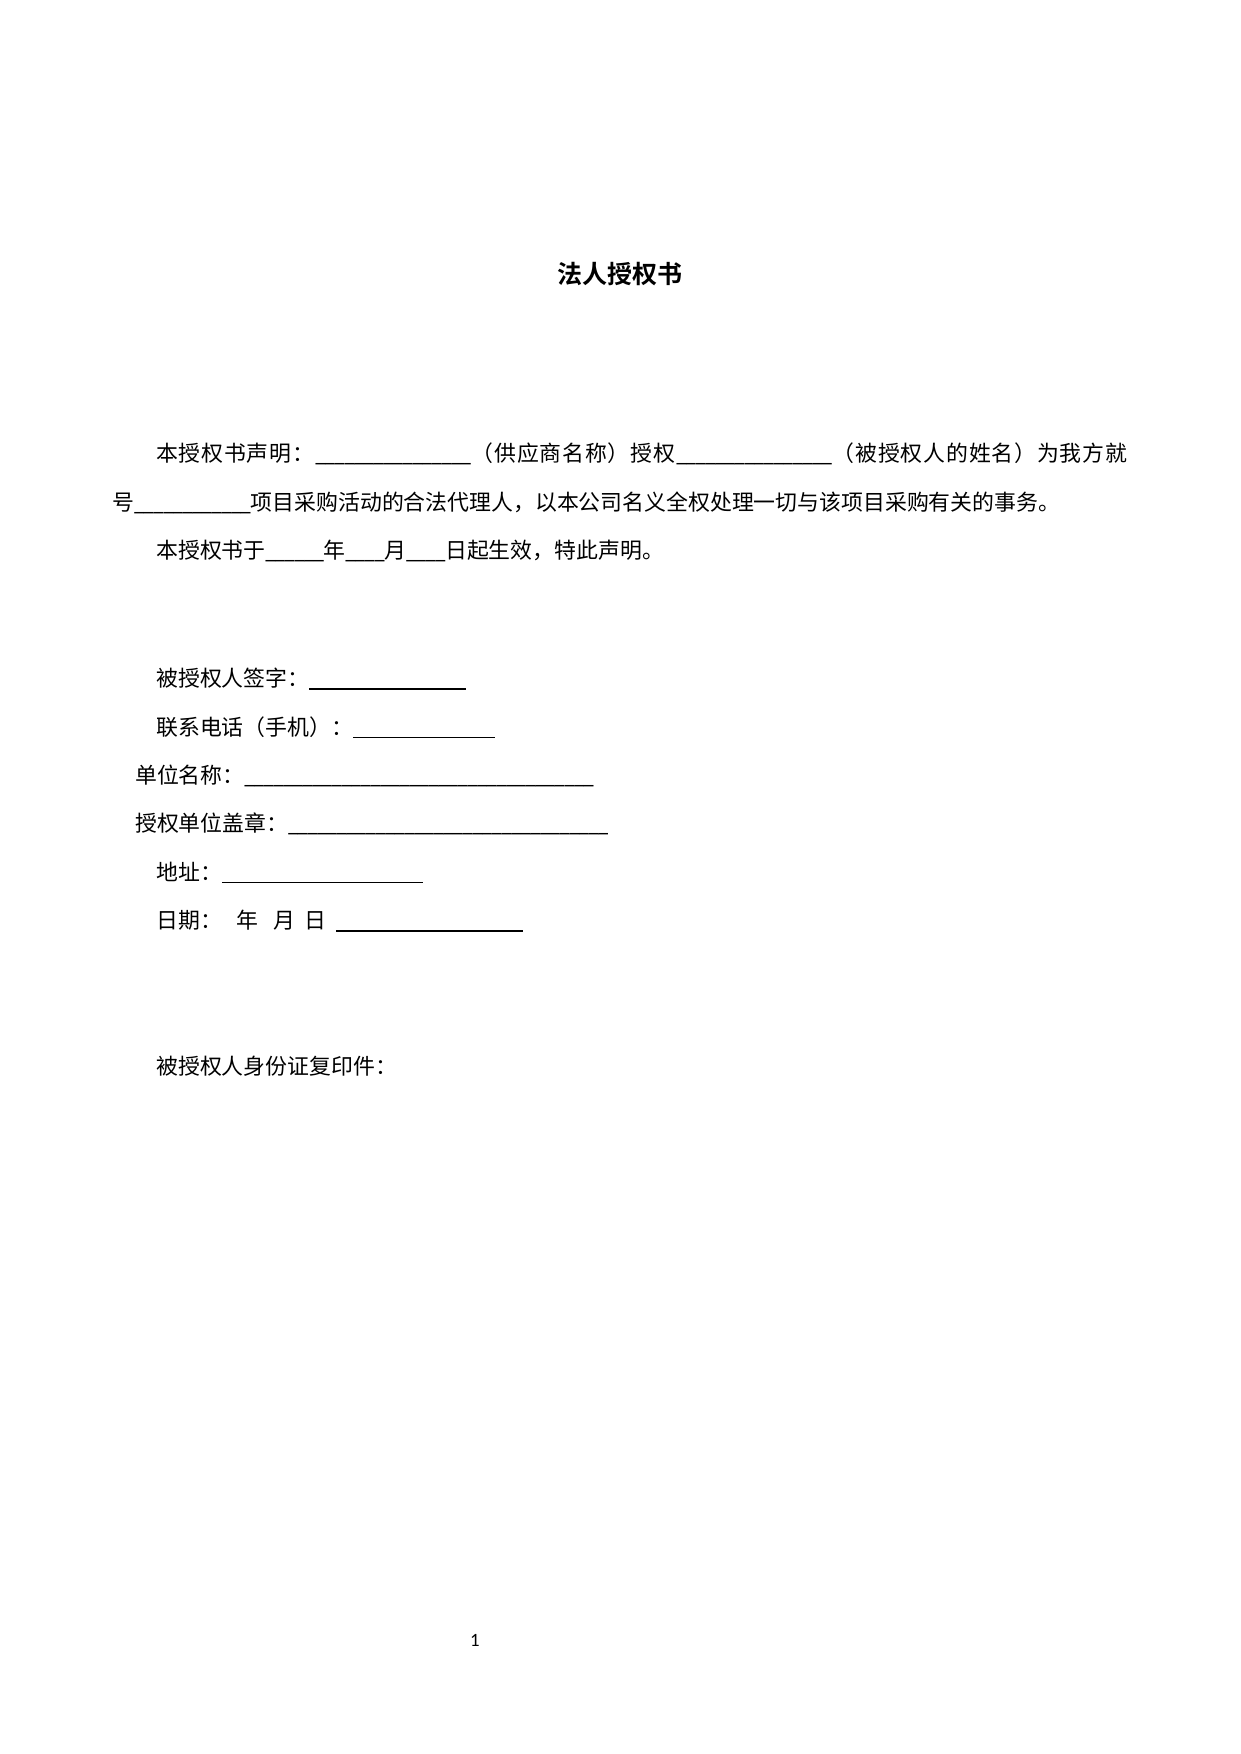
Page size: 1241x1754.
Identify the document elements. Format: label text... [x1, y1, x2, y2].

text 地址： [112, 854, 1128, 887]
text 本授权书声明：________________（供应商名称）授权________________（被授权人的姓名）为我方就 号____________项目采购活动的合法代理人，以本公司名义全权处理一切与该项目采购有关的事务。 [112, 435, 1128, 517]
text 日期： 年 月 日 [112, 902, 1128, 935]
text 单位名称：____________________________________ [112, 757, 1128, 790]
text 被授权人身份证复印件： [112, 1048, 1128, 1081]
text 法人授权书 [112, 240, 1128, 305]
text 授权单位盖章：_________________________________ [112, 806, 1128, 838]
text 联系电话（手机）： [112, 709, 1128, 742]
text 被授权人签字： [112, 661, 1128, 693]
text 本授权书于______年____月____日起生效，特此声明。 [112, 532, 1128, 565]
